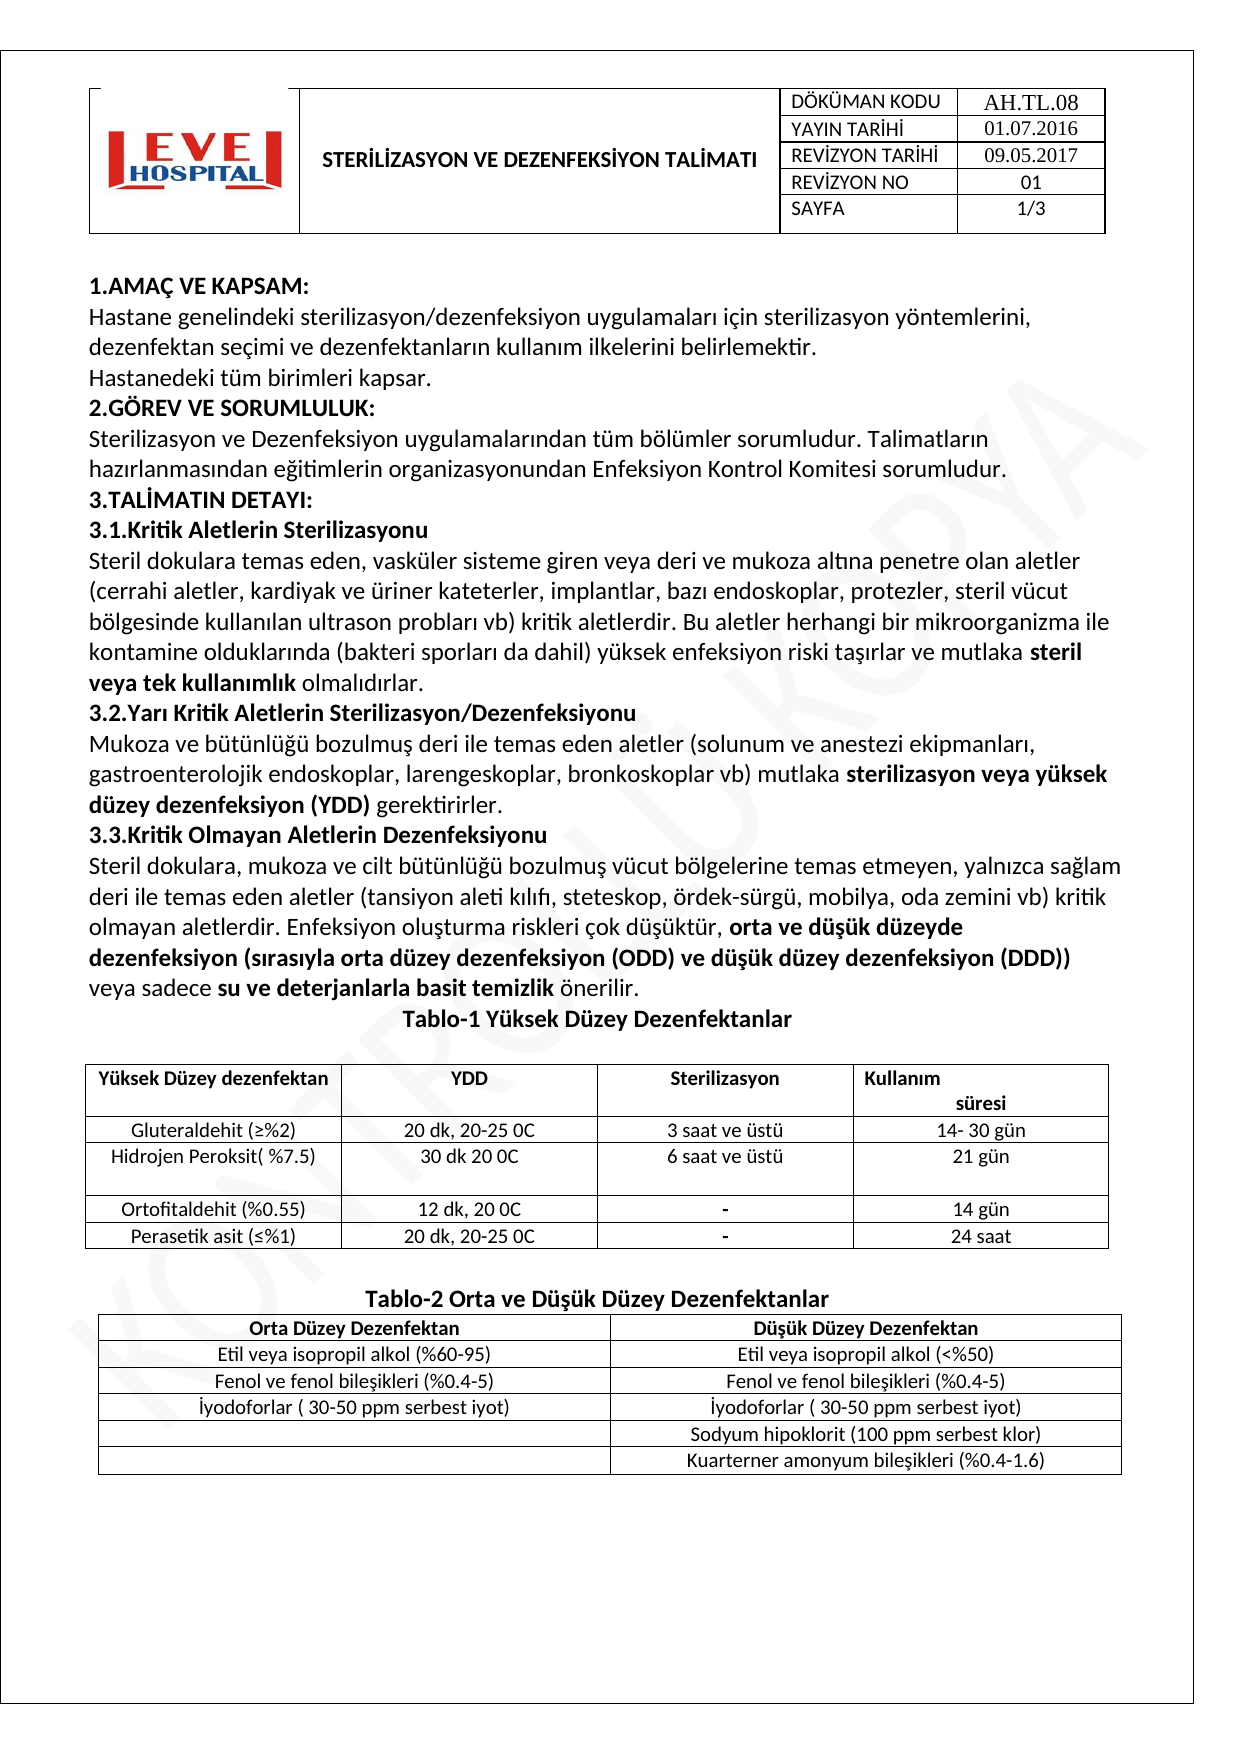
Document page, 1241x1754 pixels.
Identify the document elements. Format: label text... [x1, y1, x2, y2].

table_cell 09.05.2017 [958, 143, 1104, 168]
text hazırlanmasından eğitimlerin organizasyonundan Enfeksiyon Kontrol Komitesi sorumludur. [89, 453, 1193, 484]
table_cell Ortofitaldehit (%0.55) [86, 1196, 341, 1222]
text veya sadece su ve deterjanlarla basit temizlik önerilir. [89, 972, 1193, 1003]
table_header Kullanım süresi [854, 1065, 1108, 1116]
table_cell 14 gün [854, 1196, 1108, 1222]
table_cell Perasetik asit (≤%1) [86, 1223, 341, 1248]
table_header Yüksek Düzey dezenfektan [86, 1065, 341, 1116]
text kontamine olduklarında (bakteri sporları da dahil) yüksek enfeksiyon riski taşırlar ve mutlaka steril [89, 637, 1193, 667]
text Steril dokulara, mukoza ve cilt bütünlüğü bozulmuş vücut bölgelerine temas etmeyen, yalnızca sağlam [89, 850, 1193, 881]
table_cell 30 dk 20 0C [342, 1143, 597, 1195]
table_cell İyodoforlar ( 30-50 ppm serbest iyot) [99, 1394, 610, 1420]
text dezenfektan seçimi ve dezenfektanların kullanım ilkelerini belirlemektir. [89, 331, 1193, 362]
table_cell İyodoforlar ( 30-50 ppm serbest iyot) [611, 1394, 1121, 1420]
table_cell SAYFA [781, 195, 957, 232]
table_cell Etil veya isopropil alkol (<%50) [611, 1341, 1121, 1367]
text Steril dokulara temas eden, vasküler sisteme giren veya deri ve mukoza altına penetre olan aletler [89, 545, 1193, 576]
text olmayan aletlerdir. Enfeksiyon oluşturma riskleri çok düşüktür, orta ve düşük düzeyde [89, 911, 1193, 942]
table_header DÖKÜMAN KODU [781, 89, 957, 115]
table_cell Etil veya isopropil alkol (%60-95) [99, 1341, 610, 1367]
table_header STERİLİZASYON VE DEZENFEKSİYON TALİMATI [300, 89, 779, 232]
text 3.TALİMATIN DETAYI: [89, 484, 1193, 514]
table_cell - [598, 1223, 853, 1248]
text 3.3.Kritik Olmayan Aletlerin Dezenfeksiyonu [89, 820, 1193, 850]
text veya tek kullanımlık olmalıdırlar. [89, 667, 1193, 698]
table_header Düşük Düzey Dezenfektan [611, 1315, 1121, 1340]
table_cell REVİZYON NO [781, 169, 957, 194]
text 2.GÖREV VE SORUMLULUK: [89, 392, 1193, 423]
text bölgesinde kullanılan ultrason probları vb) kritik aletlerdir. Bu aletler herhangi bir mikroorganizma ile [89, 606, 1193, 637]
table_cell Sodyum hipoklorit (100 ppm serbest klor) [611, 1421, 1121, 1446]
text gastroenterolojik endoskoplar, larengeskoplar, bronkoskoplar vb) mutlaka sterilizasyon veya yüksek [89, 759, 1193, 789]
table_cell 20 dk, 20-25 0C [342, 1117, 597, 1142]
text 3.1.Kritik Aletlerin Sterilizasyonu [89, 514, 1193, 545]
table_cell YAYIN TARİHİ [781, 116, 957, 141]
table_cell Hidrojen Peroksit( %7.5) [86, 1143, 341, 1195]
table_header Sterilizasyon [598, 1065, 853, 1116]
table_cell 01 [958, 169, 1104, 194]
table_cell 14- 30 gün [854, 1117, 1108, 1142]
text (cerrahi aletler, kardiyak ve üriner kateterler, implantlar, bazı endoskoplar, protezler, steril vücut [89, 576, 1193, 606]
text Hastane genelindeki sterilizasyon/dezenfeksiyon uygulamaları için sterilizasyon yöntemlerini, [89, 301, 1193, 331]
table_cell 01.07.2016 [958, 116, 1104, 141]
table_cell 20 dk, 20-25 0C [342, 1223, 597, 1248]
table_header [289, 89, 299, 232]
table_cell 1/3 [958, 195, 1104, 232]
table_header Orta Düzey Dezenfektan [99, 1315, 610, 1340]
table_cell [99, 1447, 610, 1473]
table_cell Gluteraldehit (≥%2) [86, 1117, 341, 1142]
table_cell 24 saat [854, 1223, 1108, 1248]
table_cell 6 saat ve üstü [598, 1143, 853, 1195]
text 1.AMAÇ VE KAPSAM: [89, 270, 1193, 301]
text Tablo-2 Orta ve Düşük Düzey Dezenfektanlar [1, 1283, 1193, 1314]
text 3.2.Yarı Kritik Aletlerin Sterilizasyon/Dezenfeksiyonu [89, 698, 1193, 728]
table_cell 21 gün [854, 1143, 1108, 1195]
table_cell Kuarterner amonyum bileşikleri (%0.4-1.6) [611, 1447, 1121, 1473]
text dezenfeksiyon (sırasıyla orta düzey dezenfeksiyon (ODD) ve düşük düzey dezenfeksiyon (DDD)) [89, 942, 1193, 972]
table_header YDD [342, 1065, 597, 1116]
table_cell Fenol ve fenol bileşikleri (%0.4-5) [611, 1368, 1121, 1393]
table_cell - [598, 1196, 853, 1222]
table_cell 12 dk, 20 0C [342, 1196, 597, 1222]
text deri ile temas eden aletler (tansiyon aleti kılıfı, steteskop, ördek-sürgü, mobilya, oda zemini vb) kritik [89, 881, 1193, 911]
picture [100, 88, 289, 233]
table_cell REVİZYON TARİHİ [781, 143, 957, 168]
text düzey dezenfeksiyon (YDD) gerektirirler. [89, 789, 1193, 820]
text Mukoza ve bütünlüğü bozulmuş deri ile temas eden aletler (solunum ve anestezi ekipmanları, [89, 728, 1193, 759]
table_header AH.TL.08 [958, 89, 1104, 115]
table_cell 3 saat ve üstü [598, 1117, 853, 1142]
table_cell [99, 1421, 610, 1446]
table_header [90, 89, 100, 232]
table_cell Fenol ve fenol bileşikleri (%0.4-5) [99, 1368, 610, 1393]
text Sterilizasyon ve Dezenfeksiyon uygulamalarından tüm bölümler sorumludur. Talimatların [89, 423, 1193, 453]
text Hastanedeki tüm birimleri kapsar. [89, 362, 1193, 392]
text Tablo-1 Yüksek Düzey Dezenfektanlar [1, 1003, 1193, 1033]
